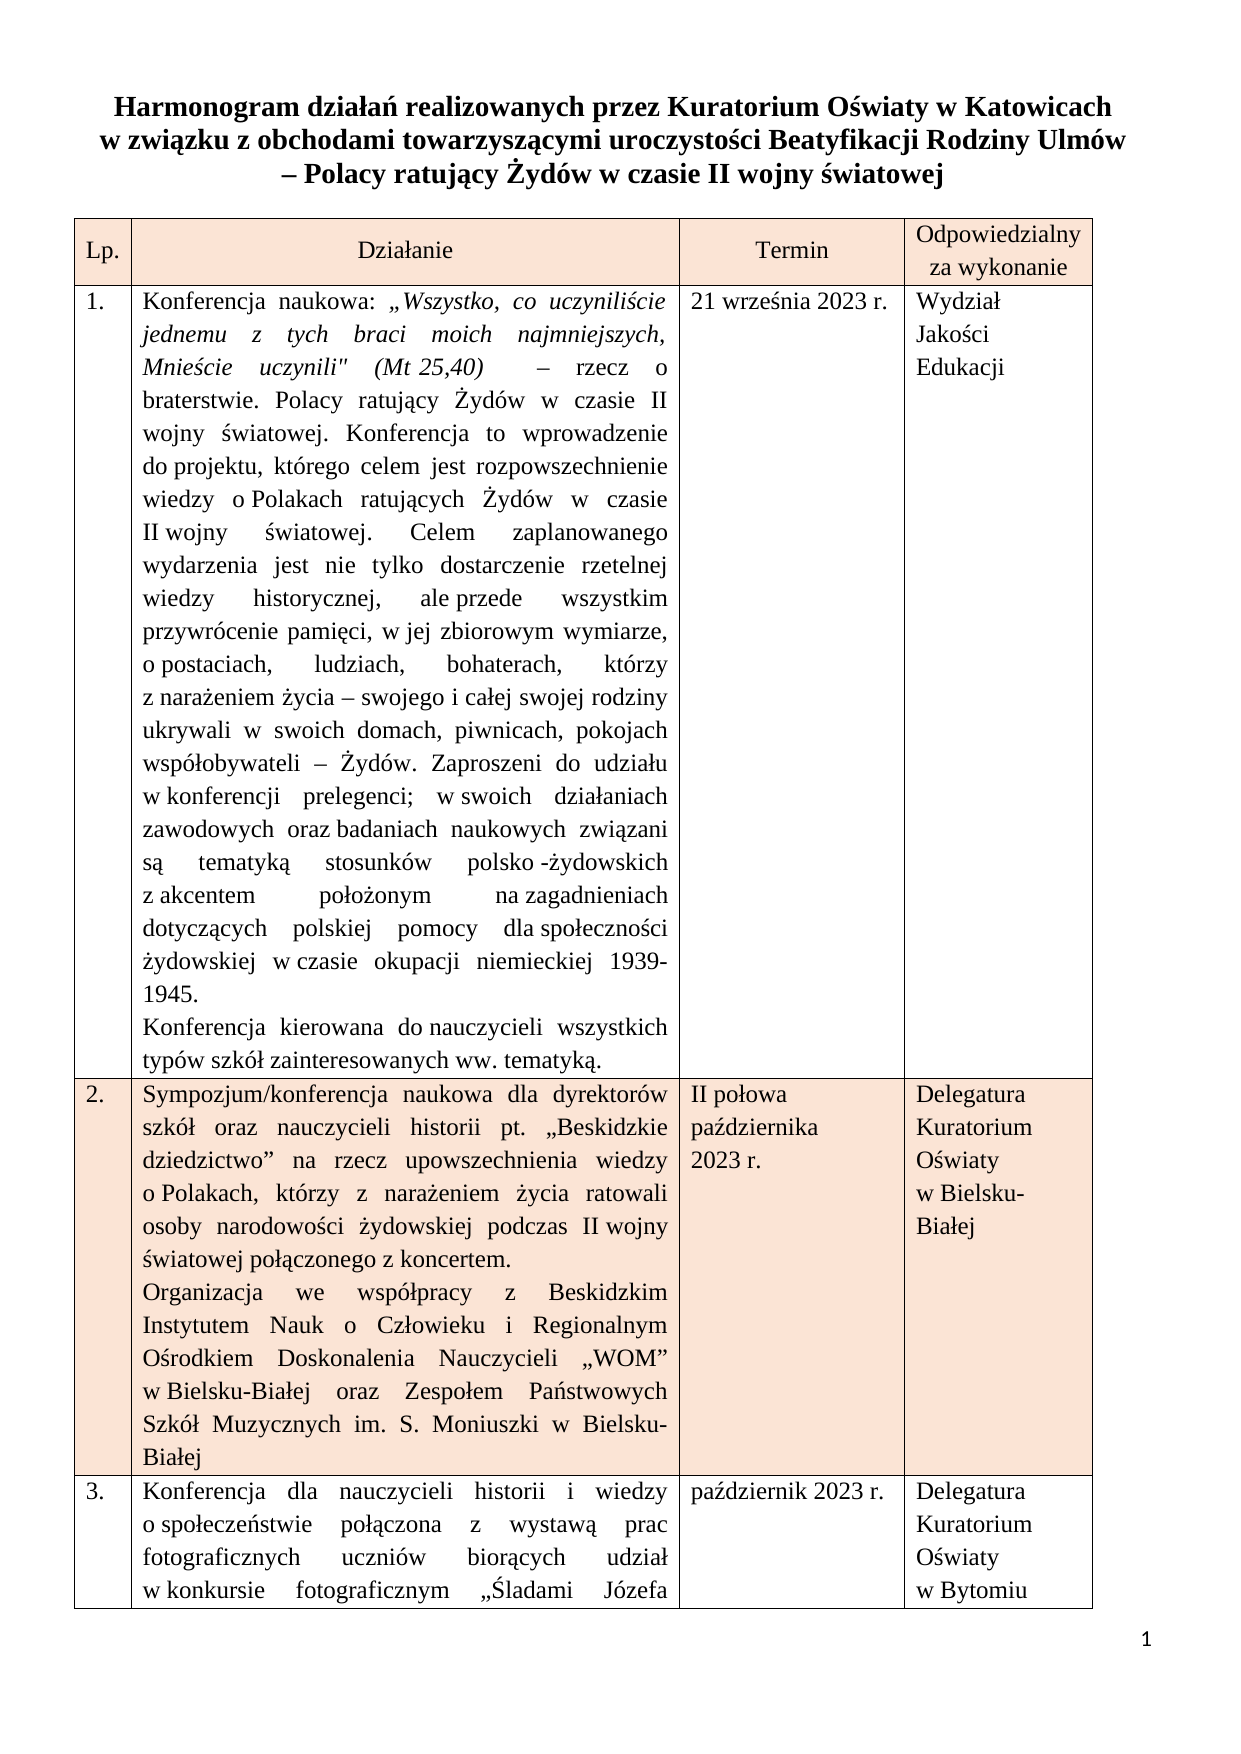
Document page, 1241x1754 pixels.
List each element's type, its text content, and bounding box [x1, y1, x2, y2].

table_cell 21 września 2023 r. [680, 286, 904, 1078]
table_cell Wydział Jakości Edukacji [905, 286, 1092, 1078]
table_cell Delegatura Kuratorium Oświaty w Bielsku-Białej [905, 1079, 1092, 1475]
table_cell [132, 1476, 679, 1607]
table_header Odpowiedzialny za wykonanie [905, 219, 1092, 285]
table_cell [905, 1476, 1092, 1607]
text Harmonogram działań realizowanych przez Kuratorium Oświaty w Katowicach [74, 89, 1152, 122]
text w związku z obchodami towarzyszącymi uroczystości Beatyfikacji Rodziny Ulmów [29, 122, 1152, 156]
table_cell 3. [75, 1476, 131, 1607]
table_cell 2. [75, 1079, 131, 1475]
table_cell październik 2023 r. [680, 1476, 904, 1607]
table_header Termin [680, 219, 904, 285]
table_cell Sympozjum/konferencja naukowa dla dyrektorów szkół oraz nauczycieli historii pt. „Beskidzkie dziedzictwo” na rzecz upowszechnienia wiedzy o Polakach, którzy z narażeniem życia ratowali osoby narodowości żydowskiej podczas II wojny światowej połączonego z koncertem. Organizacja we współpracy z Beskidzkim Instytutem Nauk o Człowieku i Regionalnym Ośrodkiem Doskonalenia Nauczycieli „WOM” w Bielsku-Białej oraz Zespołem Państwowych Szkół Muzycznych im. S. Moniuszki w Bielsku-Białej [132, 1079, 679, 1475]
table_header Lp. [75, 219, 131, 285]
table_cell II połowa października 2023 r. [680, 1079, 904, 1475]
text – Polacy ratujący Żydów w czasie II wojny światowej [29, 156, 1152, 189]
table_cell 1. [75, 286, 131, 1078]
table_header Działanie [132, 219, 679, 285]
table_cell Konferencja naukowa: „Wszystko, co uczyniliście jednemu z tych braci moich najmniejszych, Mnieście uczynili" (Mt 25,40) – rzecz o braterstwie. Polacy ratujący Żydów w czasie II wojny światowej. Konferencja to wprowadzenie do projektu, którego celem jest rozpowszechnienie wiedzy o Polakach ratujących Żydów w czasie II wojny światowej. Celem zaplanowanego wydarzenia jest nie tylko dostarczenie rzetelnej wiedzy historycznej, ale przede wszystkim przywrócenie pamięci, w jej zbiorowym wymiarze, o postaciach, ludziach, bohaterach, którzy z narażeniem życia – swojego i całej swojej rodziny ukrywali w swoich domach, piwnicach, pokojach współobywateli – Żydów. Zaproszeni do udziału w konferencji prelegenci; w swoich działaniach zawodowych oraz badaniach naukowych związani są tematyką stosunków polsko -żydowskich z akcentem położonym na zagadnieniach dotyczących polskiej pomocy dla społeczności żydowskiej w czasie okupacji niemieckiej 1939-1945. Konferencja kierowana do nauczycieli wszystkich typów szkół zainteresowanych ww. tematyką. [132, 286, 679, 1078]
